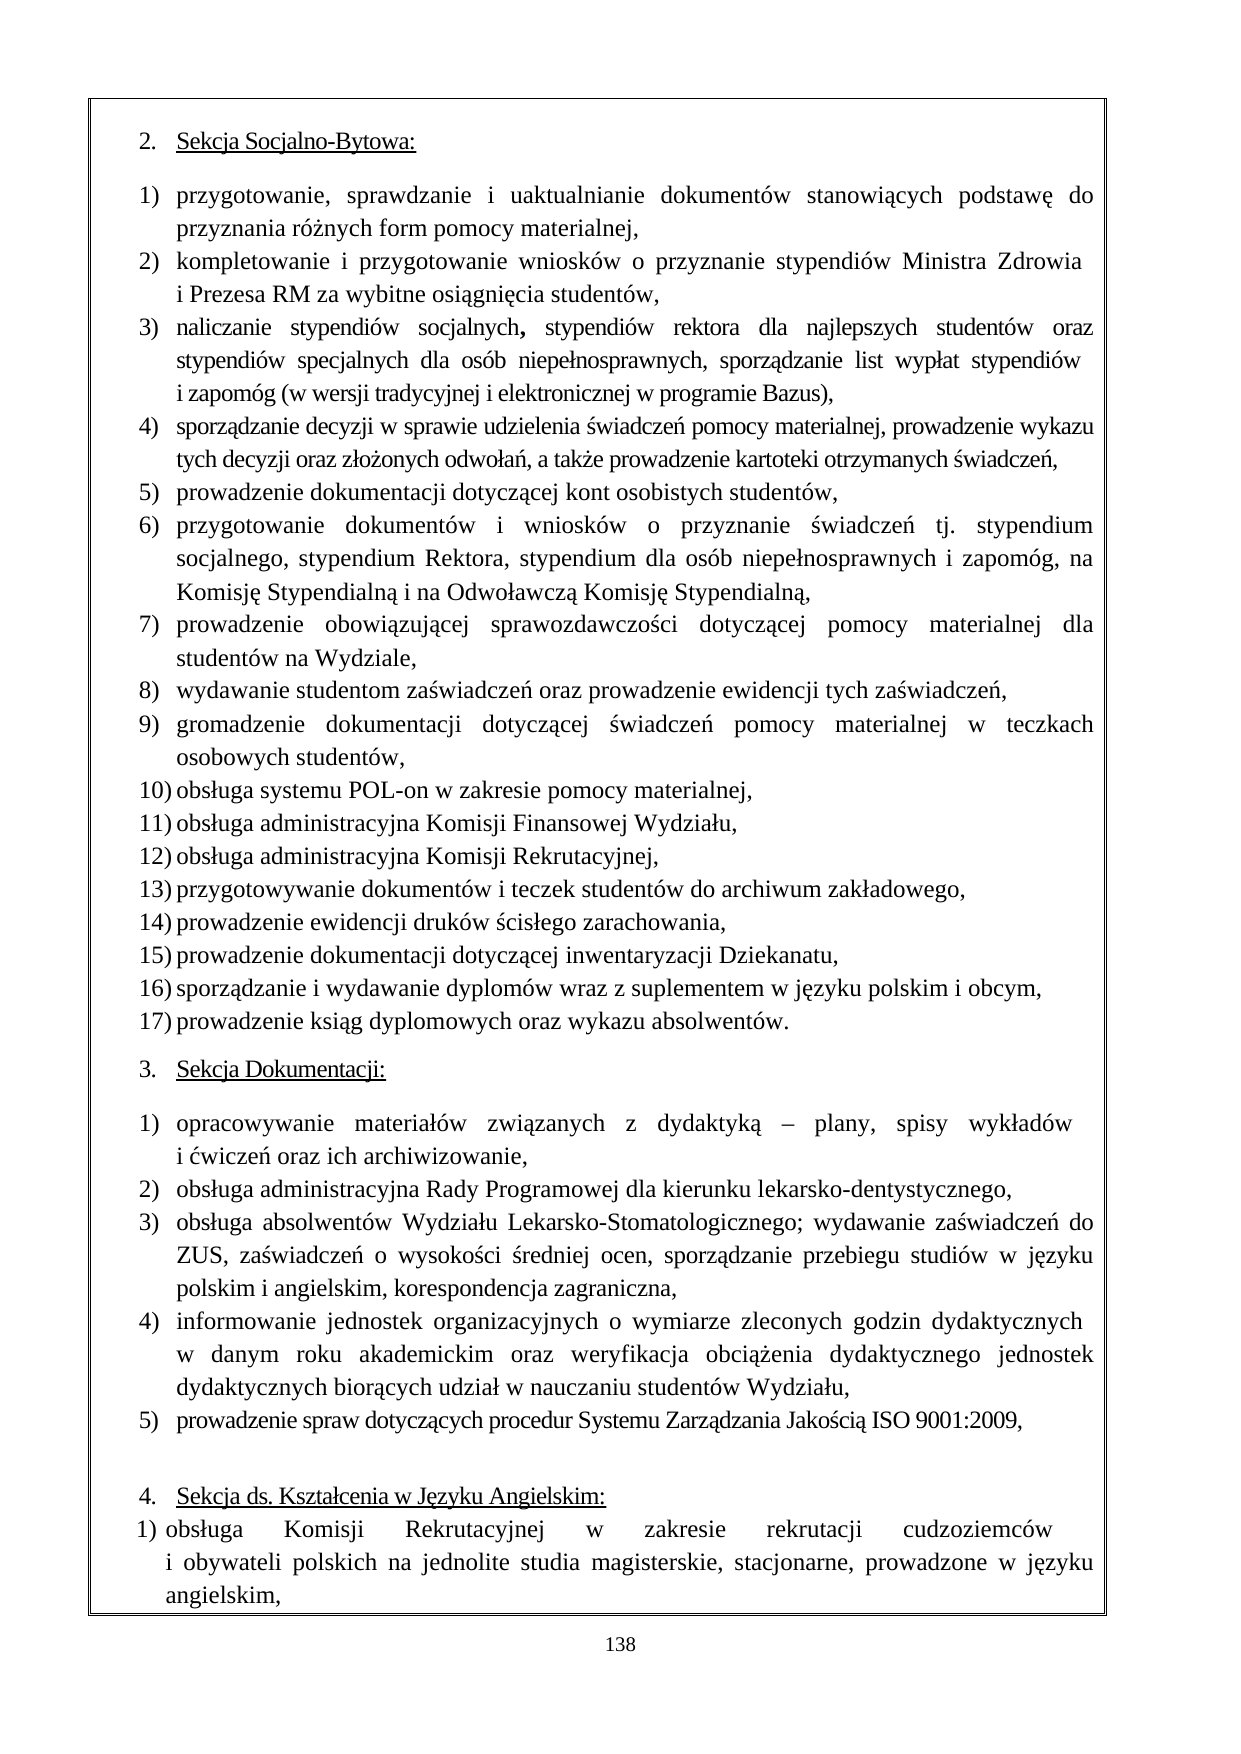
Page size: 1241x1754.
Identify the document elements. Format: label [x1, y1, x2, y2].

table_cell [91, 99, 1104, 1613]
